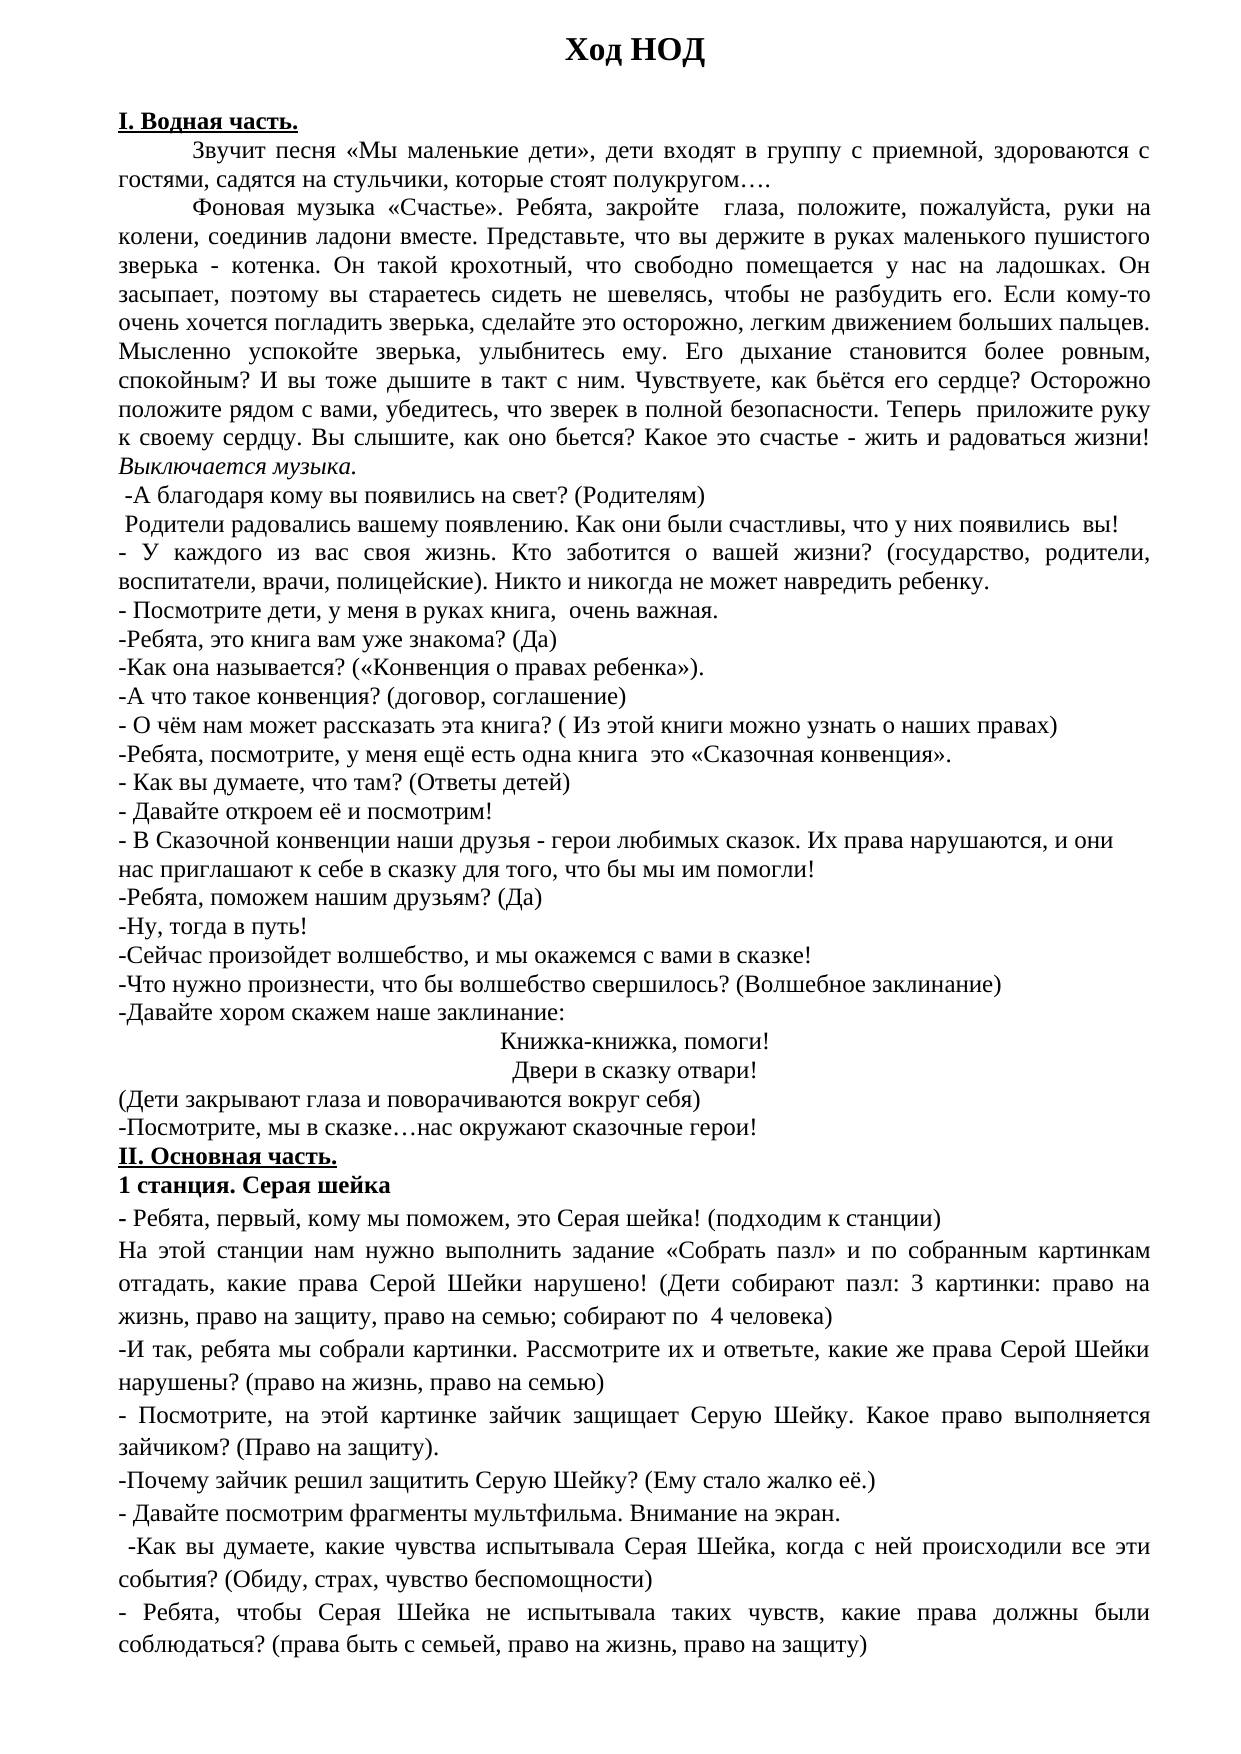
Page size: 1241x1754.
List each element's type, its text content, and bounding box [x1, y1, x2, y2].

text - У каждого из вас своя жизнь. Кто заботится о вашей жизни? (государство, родители, воспитатели, врачи, полицейские). Никто и никогда не может навредить ребенку. [118, 537, 1152, 595]
text (Дети закрывают глаза и поворачиваются вокруг себя) [118, 1084, 1152, 1112]
text -Ребята, посмотрите, у меня ещё есть одна книга это «Сказочная конвенция». [118, 739, 1152, 767]
text Звучит песня «Мы маленькие дети», дети входят в группу с приемной, здороваются с гостями, садятся на стульчики, которые стоят полукругом…. [118, 135, 1152, 192]
text - Ребята, первый, кому мы поможем, это Серая шейка! (подходим к станции) [118, 1199, 1152, 1232]
text -Почему зайчик решил защитить Серую Шейку? (Ему стало жалко её.) [118, 1461, 1152, 1494]
text - Посмотрите, на этой картинке зайчик защищает Серую Шейку. Какое право выполняется зайчиком? (Право на защиту). [118, 1396, 1152, 1461]
text - Посмотрите дети, у меня в руках книга, очень важная. [118, 595, 1152, 624]
text - Давайте откроем её и посмотрим! [118, 796, 1152, 825]
text - В Сказочной конвенции наши друзья - герои любимых сказок. Их права нарушаются, и они нас приглашают к себе в сказку для того, что бы мы им помогли! [118, 825, 1152, 882]
text На этой станции нам нужно выполнить задание «Собрать пазл» и по собранным картинкам отгадать, какие права Серой Шейки нарушено! (Дети собирают пазл: 3 картинки: право на жизнь, право на защиту, право на семью; собирают по 4 человека) [118, 1232, 1152, 1330]
text Ход НОД [118, 29, 1152, 68]
text -И так, ребята мы собрали картинки. Рассмотрите их и ответьте, какие же права Серой Шейки нарушены? (право на жизнь, право на семью) [118, 1330, 1152, 1396]
text II. Основная часть. [118, 1141, 1152, 1170]
text Книжка-книжка, помоги! [118, 1026, 1152, 1055]
text - Как вы думаете, что там? (Ответы детей) [118, 767, 1152, 796]
text -Как вы думаете, какие чувства испытывала Серая Шейка, когда с ней происходили все эти события? (Обиду, страх, чувство беспомощности) [118, 1527, 1152, 1592]
text Двери в сказку отвари! [118, 1055, 1152, 1084]
text - Давайте посмотрим фрагменты мультфильма. Внимание на экран. [118, 1494, 1152, 1527]
text -Сейчас произойдет волшебство, и мы окажемся с вами в сказке! [118, 940, 1152, 969]
text - О чём нам может рассказать эта книга? ( Из этой книги можно узнать о наших правах) [118, 710, 1152, 739]
text -Что нужно произнести, что бы волшебство свершилось? (Волшебное заклинание) [118, 969, 1152, 997]
text -А благодаря кому вы появились на свет? (Родителям) [118, 480, 1152, 509]
text -Ну, тогда в путь! [118, 911, 1152, 940]
text -Ребята, поможем нашим друзьям? (Да) [118, 882, 1152, 911]
text -Давайте хором скажем наше заклинание: [118, 997, 1152, 1026]
text - Ребята, чтобы Серая Шейка не испытывала таких чувств, какие права должны были соблюдаться? (права быть с семьей, право на жизнь, право на защиту) [118, 1592, 1152, 1658]
text -Посмотрите, мы в сказке…нас окружают сказочные герои! [118, 1112, 1152, 1141]
text Фоновая музыка «Счастье». Ребята, закройте глаза, положите, пожалуйста, руки на колени, соединив ладони вместе. Представьте, что вы держите в руках маленького пушистого зверька - котенка. Он такой крохотный, что свободно помещается у нас на ладошках. Он засыпает, поэтому вы стараетесь сидеть не шевелясь, чтобы не разбудить его. Если кому-то очень хочется погладить зверька, сделайте это осторожно, легким движением больших пальцев. Мысленно успокойте зверька, улыбнитесь ему. Его дыхание становится более ровным, спокойным? И вы тоже дышите в такт с ним. Чувствуете, как бьётся его сердце? Осторожно положите рядом с вами, убедитесь, что зверек в полной безопасности. Теперь приложите руку к своему сердцу. Вы слышите, как оно бьется? Какое это счастье - жить и радоваться жизни! Выключается музыка. [118, 192, 1152, 480]
text -А что такое конвенция? (договор, соглашение) [118, 681, 1152, 710]
text -Как она называется? («Конвенция о правах ребенка»). [118, 652, 1152, 681]
text I. Водная часть. [118, 106, 1152, 135]
text Родители радовались вашему появлению. Как они были счастливы, что у них появились вы! [118, 509, 1152, 537]
text 1 станция. Серая шейка [118, 1170, 1152, 1199]
text -Ребята, это книга вам уже знакома? (Да) [118, 624, 1152, 652]
